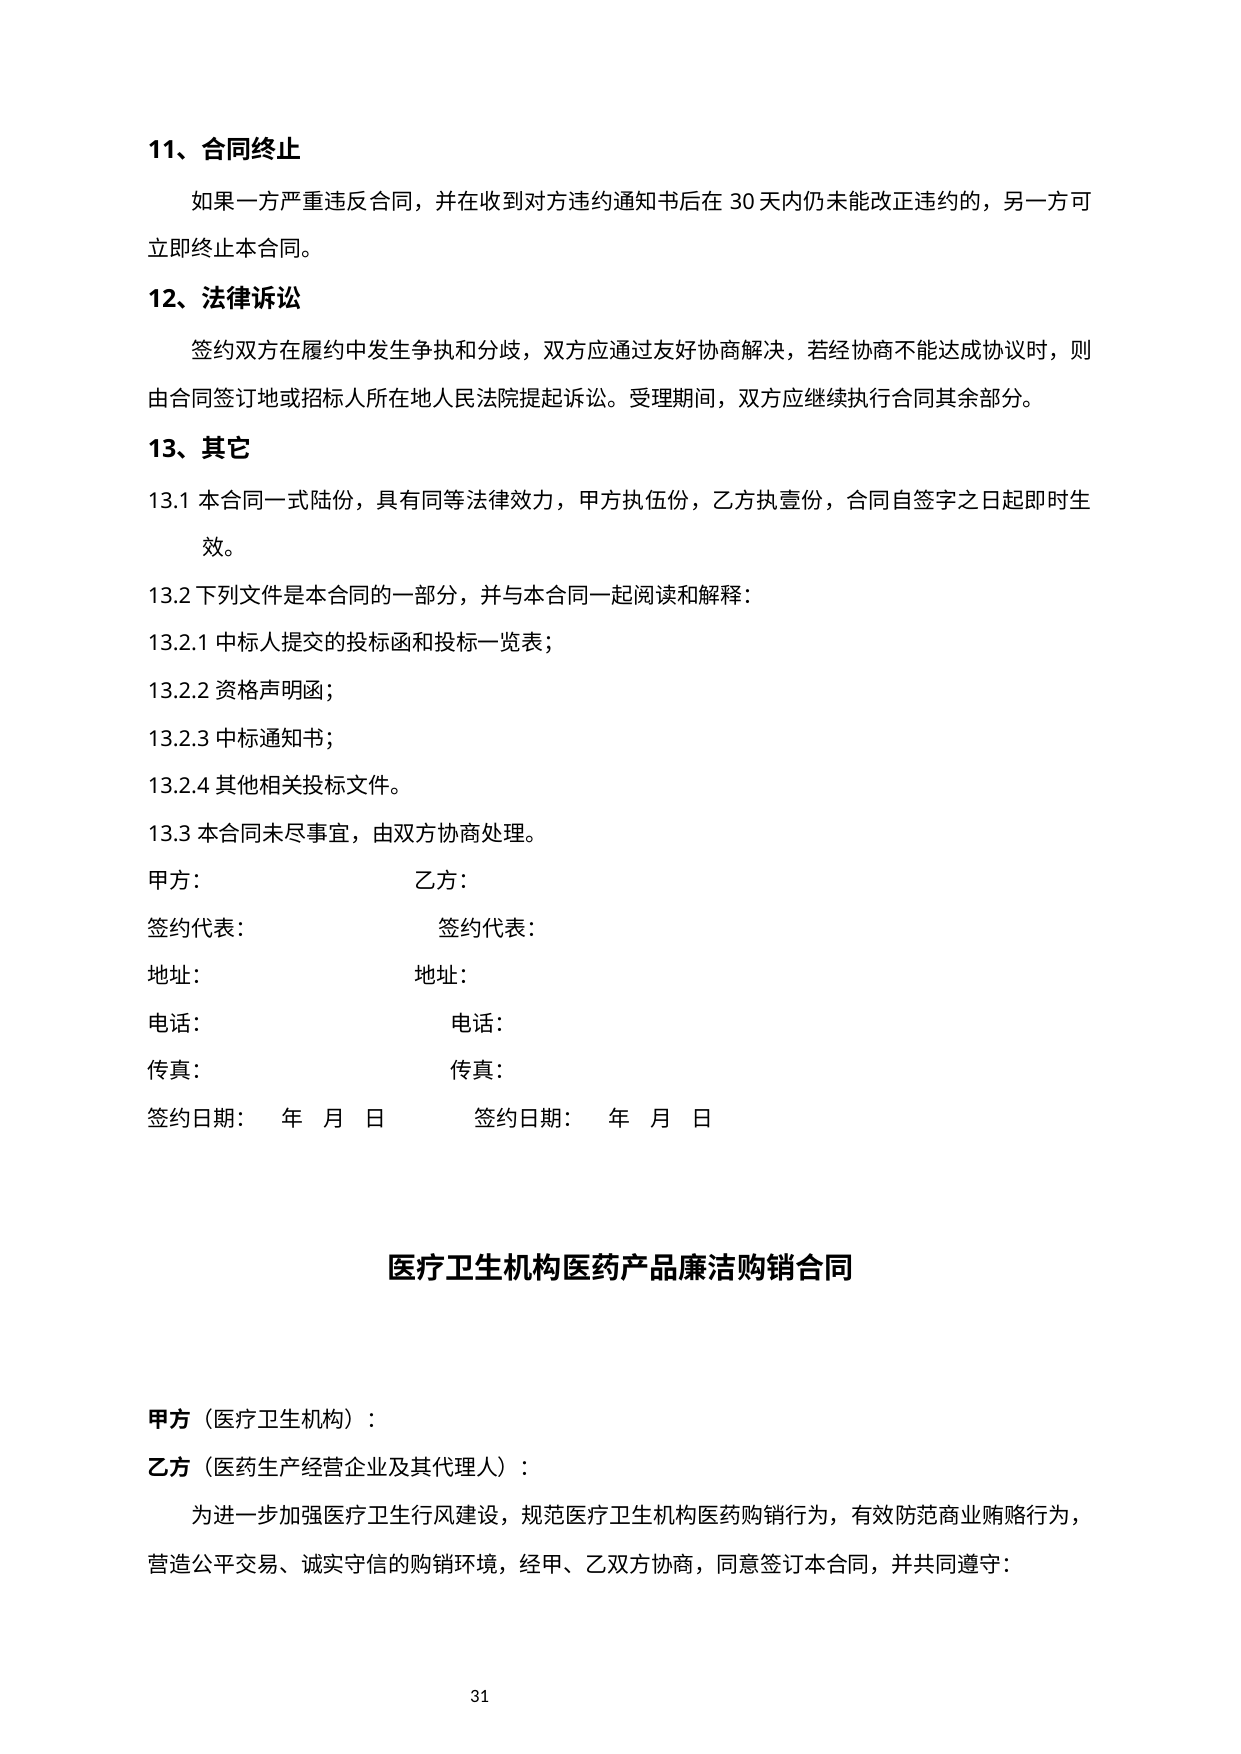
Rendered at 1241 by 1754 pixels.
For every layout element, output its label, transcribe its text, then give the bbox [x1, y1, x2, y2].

text 13、其它 [148, 428, 1092, 464]
text 地址： 地址： [148, 958, 1092, 990]
text 13.1 本合同一式陆份，具有同等法律效力，甲方执伍份，乙方执壹份，合同自签字之日起即时生效。 [148, 483, 1092, 562]
text 如果一方严重违反合同，并在收到对方违约通知书后在30天内仍未能改正违约的，另一方可立即终止本合同。 [148, 184, 1092, 263]
text 13.2下列文件是本合同的一部分，并与本合同一起阅读和解释： [148, 578, 1092, 609]
text 签约代表： 签约代表： [148, 911, 1092, 943]
text 13.2.2 资格声明函； [148, 673, 1092, 705]
text 传真： 传真： [148, 1053, 1092, 1085]
text 签约日期： 年 月 日 签约日期： 年 月 日 [148, 1101, 1092, 1133]
text 13.2.3 中标通知书； [148, 721, 1092, 752]
text 电话： 电话： [148, 1006, 1092, 1038]
text 11、合同终止 [148, 129, 1092, 166]
text 13.3 本合同未尽事宜，由双方协商处理。 [148, 816, 1092, 848]
text 乙方（医药生产经营企业及其代理人）： [148, 1450, 1092, 1482]
text 为进一步加强医疗卫生行风建设，规范医疗卫生机构医药购销行为，有效防范商业贿赂行为，营造公平交易、诚实守信的购销环境，经甲、乙双方协商，同意签订本合同，并共同遵守： [148, 1498, 1092, 1579]
text 签约双方在履约中发生争执和分歧，双方应通过友好协商解决，若经协商不能达成协议时，则由合同签订地或招标人所在地人民法院提起诉讼。受理期间，双方应继续执行合同其余部分。 [148, 333, 1092, 412]
text 13.2.4 其他相关投标文件。 [148, 768, 1092, 800]
text 医疗卫生机构医药产品廉洁购销合同 [148, 1233, 1092, 1298]
text 12、法律诉讼 [148, 279, 1092, 315]
text 甲方（医疗卫生机构）： [148, 1401, 1092, 1434]
text 13.2.1 中标人提交的投标函和投标一览表； [148, 625, 1092, 657]
text 甲方： 乙方： [148, 863, 1092, 895]
